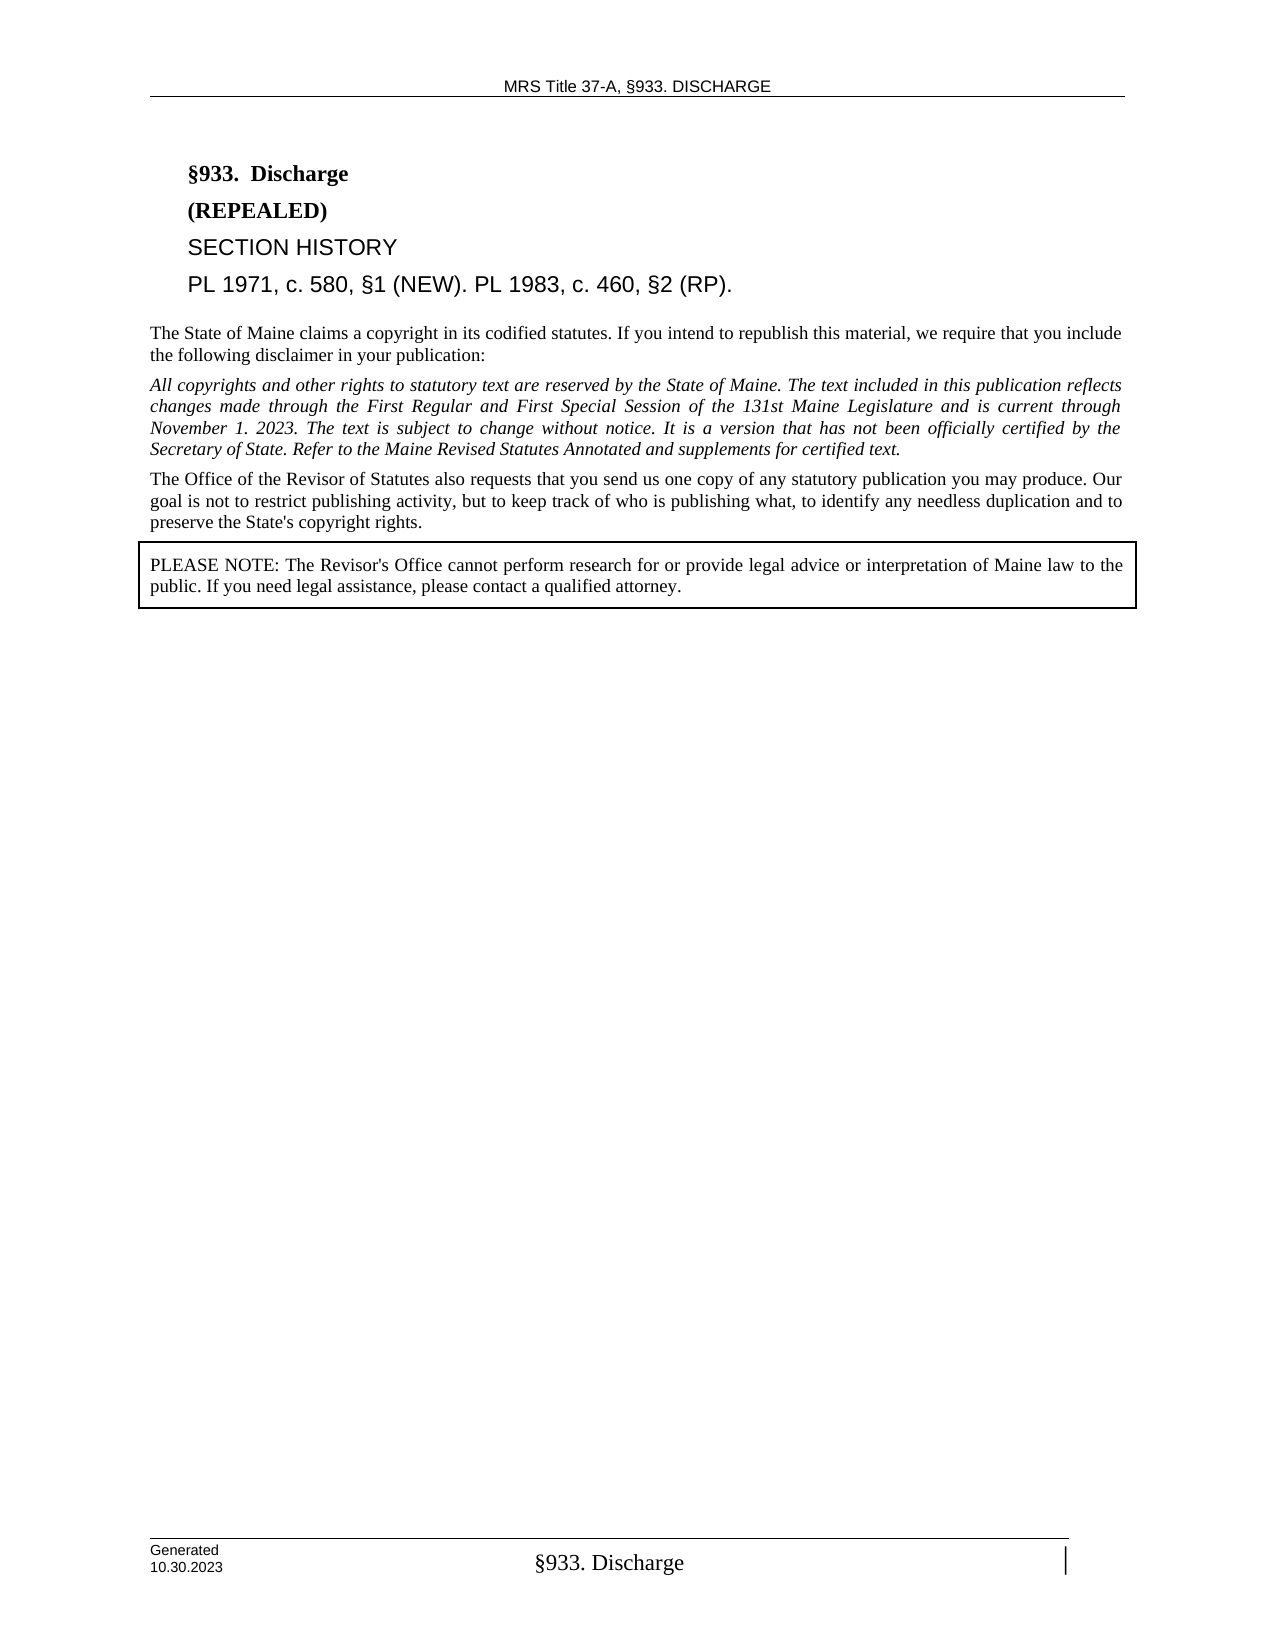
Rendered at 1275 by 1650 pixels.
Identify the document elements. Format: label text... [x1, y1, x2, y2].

text The Office of the Revisor of Statutes also requests that you send us one copy of any statutory publication you may produce. Our goal is not to restrict publishing activity, but to keep track of who is publishing what, to identify any needless duplication and to preserve the State's copyright rights. [150, 468, 1125, 533]
text The State of Maine claims a copyright in its codified statutes. If you intend to republish this material, we require that you include the following disclaimer in your publication: [150, 322, 1125, 365]
text (REPEALED) [187, 197, 1125, 223]
text SECTION HISTORY [187, 234, 1125, 260]
text PL 1971, c. 580, §1 (NEW). PL 1983, c. 460, §2 (RP). [187, 271, 1125, 297]
text All copyrights and other rights to statutory text are reserved by the State of Maine. The text included in this publication reflects changes made through the First Regular and First Special Session of the 131st Maine Legislature and is current through November 1. 2023 . The text is subject to change without notice. It is a version that has not been officially certified by the Secretary of State. Refer to the Maine Revised Statutes Annotated and supplements for certified text. [150, 373, 1125, 460]
text §933. Discharge [187, 160, 1125, 187]
text PLEASE NOTE: The Revisor's Office cannot perform research for or provide legal advice or interpretation of Maine law to the public. If you need legal assistance, please contact a qualified attorney. [140, 543, 1135, 607]
